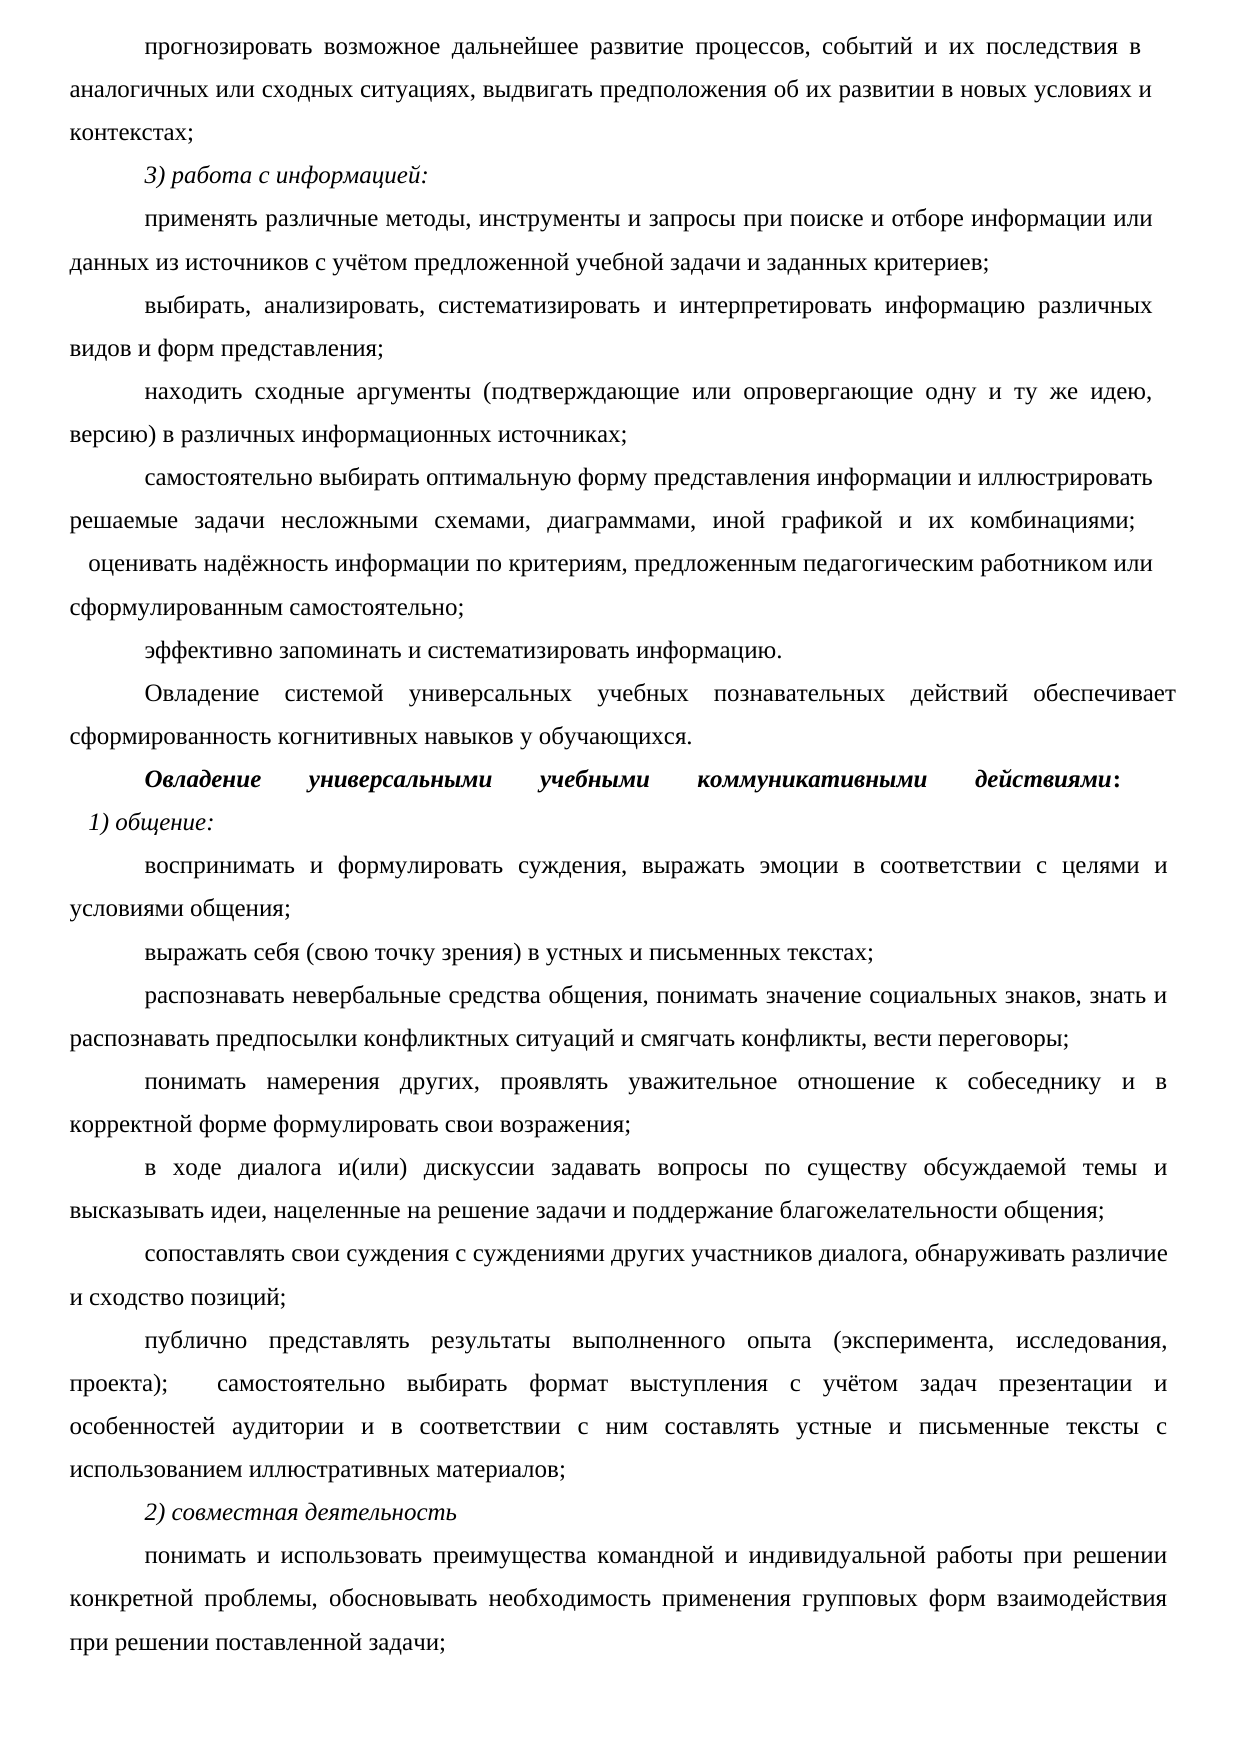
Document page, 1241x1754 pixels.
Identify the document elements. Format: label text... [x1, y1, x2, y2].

text публично представлять результаты выполненного опыта (эксперимента, исследования, проекта); самостоятельно выбирать формат выступления с учётом задач презентации и особенностей аудитории и в соответствии с ним составлять устные и письменные тексты с использованием иллюстративных материалов; [69, 1325, 1168, 1483]
text воспринимать и формулировать суждения, выражать эмоции в соответствии с целями и условиями общения; [69, 850, 1168, 922]
text выбирать, анализировать, систематизировать и интерпретировать информацию различных видов и форм представления; [69, 290, 1153, 362]
text 3) работа с информацией: [69, 160, 1153, 189]
text Овладение универсальными учебными коммуникативными действиями: 1) общение: [69, 764, 1168, 836]
text выражать себя (свою точку зрения) в устных и письменных текстах; [69, 937, 1168, 965]
text распознавать невербальные средства общения, понимать значение социальных знаков, знать и распознавать предпосылки конфликтных ситуаций и смягчать конфликты, вести переговоры; [69, 980, 1168, 1052]
text в ходе диалога и(или) дискуссии задавать вопросы по существу обсуждаемой темы и высказывать идеи, нацеленные на решение задачи и поддержание благожелательности общения; [69, 1152, 1168, 1224]
text Овладение системой универсальных учебных познавательных действий обеспечивает сформированность когнитивных навыков у обучающихся. [69, 678, 1177, 750]
text прогнозировать возможное дальнейшее развитие процессов, событий и их последствия в аналогичных или сходных ситуациях, выдвигать предположения об их развитии в новых условиях и контекстах; [69, 31, 1153, 146]
text 2) совместная деятельность [69, 1497, 1168, 1526]
text сопоставлять свои суждения с суждениями других участников диалога, обнаруживать различие и сходство позиций; [69, 1238, 1168, 1310]
text находить сходные аргументы (подтверждающие или опровергающие одну и ту же идею, версию) в различных информационных источниках; [69, 376, 1153, 448]
text применять различные методы, инструменты и запросы при поиске и отборе информации или данных из источников с учётом предложенной учебной задачи и заданных критериев; [69, 203, 1153, 275]
text эффективно запоминать и систематизировать информацию. [69, 635, 1153, 663]
text понимать намерения других, проявлять уважительное отношение к собеседнику и в корректной форме формулировать свои возражения; [69, 1066, 1168, 1138]
text понимать и использовать преимущества командной и индивидуальной работы при решении конкретной проблемы, обосновывать необходимость применения групповых форм взаимодействия при решении поставленной задачи; [69, 1540, 1168, 1655]
text самостоятельно выбирать оптимальную форму представления информации и иллюстрировать решаемые задачи несложными схемами, диаграммами, иной графикой и их комбинациями; оценивать надёжность информации по критериям, предложенным педагогическим работником или сформулированным самостоятельно; [69, 462, 1153, 620]
